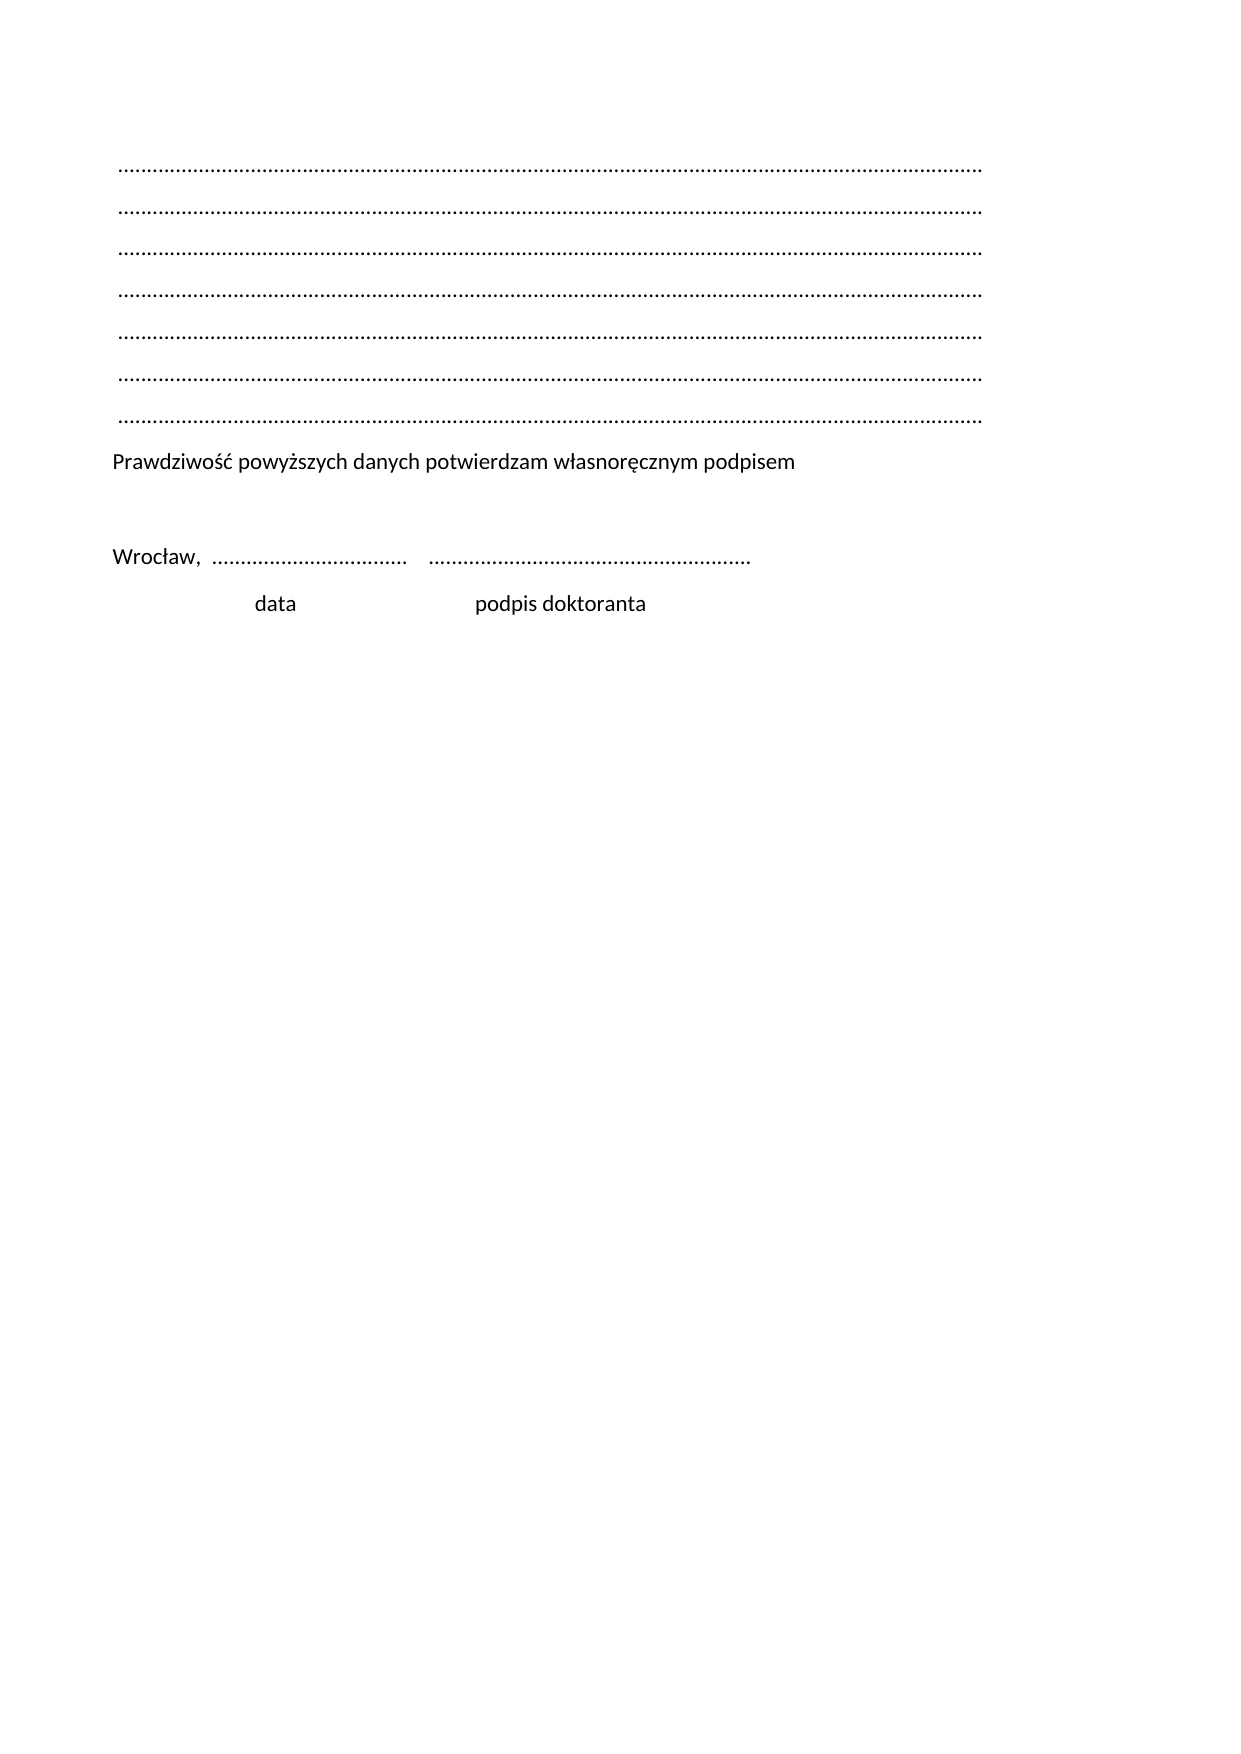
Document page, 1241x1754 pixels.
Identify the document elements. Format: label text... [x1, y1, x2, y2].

text ...................................................................................................................................................... [112, 317, 1120, 345]
text ...................................................................................................................................................... [112, 192, 1120, 220]
text Prawdziwość powyższych danych potwierdzam własnoręcznym podpisem [112, 447, 1120, 475]
text ...................................................................................................................................................... [112, 233, 1120, 262]
text ...................................................................................................................................................... [112, 359, 1120, 387]
text Wrocław, .................................. ........................................................ [112, 542, 1120, 570]
text ...................................................................................................................................................... [112, 150, 1120, 178]
text data podpis doktoranta [59, 589, 1181, 617]
text ...................................................................................................................................................... [112, 275, 1120, 303]
text ...................................................................................................................................................... [112, 401, 1120, 429]
